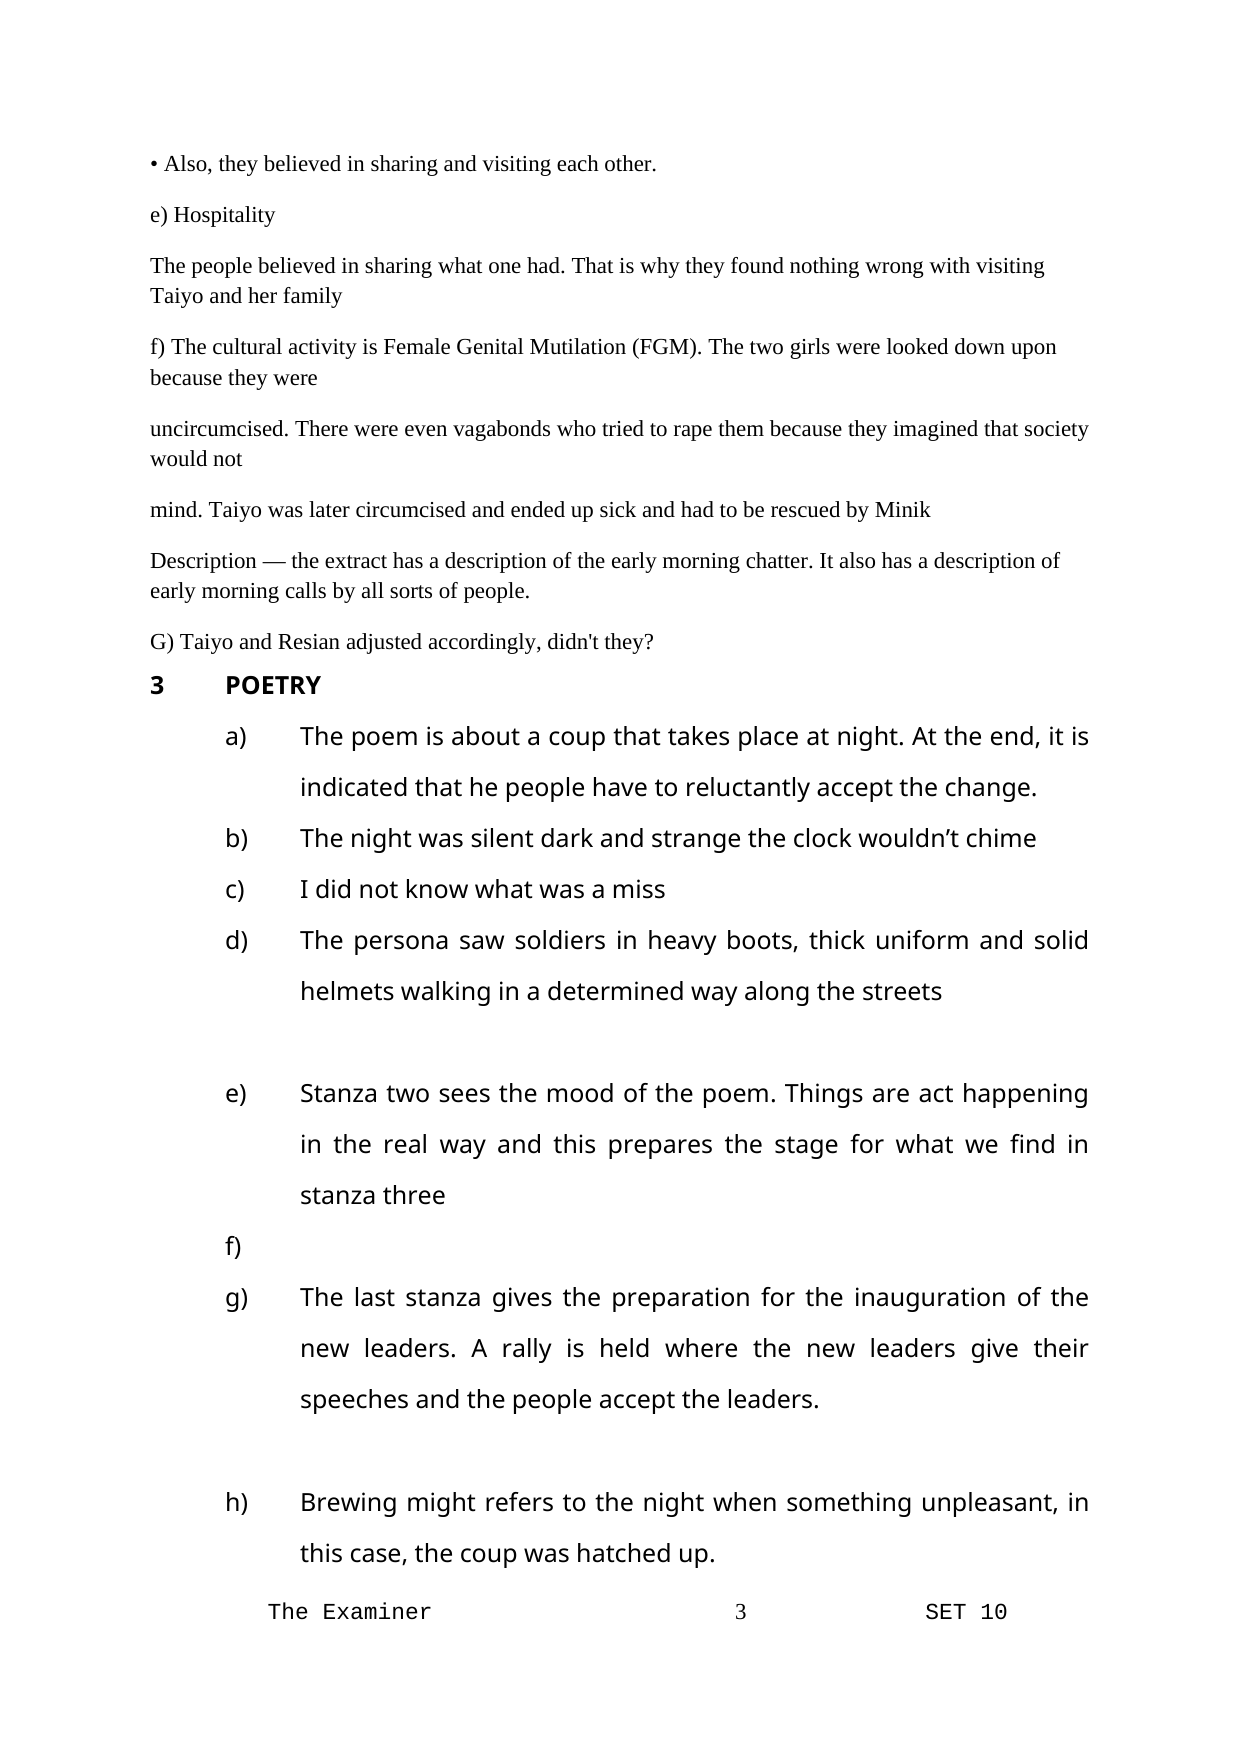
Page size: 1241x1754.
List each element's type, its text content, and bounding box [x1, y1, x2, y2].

text The people believed in sharing what one had. That is why they found nothing wrong with visiting Taiyo and her family [150, 252, 1090, 309]
text • Also, they believed in sharing and visiting each other. [150, 150, 1090, 176]
text mind. Taiyo was later circumcised and ended up sick and had to be rescued by Minik [150, 496, 1090, 522]
text G) Taiyo and Resian adjusted accordingly, didn't they? [150, 628, 1090, 654]
text e) Hospitality [150, 201, 1090, 227]
text Description — the extract has a description of the early morning chatter. It also has a description of early morning calls by all sorts of people. [150, 547, 1090, 603]
text h) Brewing might refers to the night when something unpleasant, in this case, the coup was hatched up. [225, 1484, 1090, 1569]
text f) [150, 1229, 1090, 1263]
text g) The last stanza gives the preparation for the inauguration of the new leaders. A rally is held where the new leaders give their speeches and the people accept the leaders. [225, 1280, 1090, 1416]
text f) The cultural activity is Female Genital Mutilation (FGM). The two girls were looked down upon because they were [150, 333, 1090, 390]
text c) I did not know what was a miss [150, 872, 1090, 906]
text 3 POETRY [150, 668, 1090, 702]
text b) The night was silent dark and strange the clock wouldn’t chime [225, 821, 1090, 855]
text a) The poem is about a coup that takes place at night. At the end, it is indicated that he people have to reluctantly accept the change. [225, 719, 1090, 804]
text d) The persona saw soldiers in heavy boots, thick uniform and solid helmets walking in a determined way along the streets [225, 923, 1090, 1008]
text e) Stanza two sees the mood of the poem. Things are act happening in the real way and this prepares the stage for what we find in stanza three [225, 1076, 1090, 1212]
text uncircumcised. There were even vagabonds who tried to rape them because they imagined that society would not [150, 414, 1090, 471]
